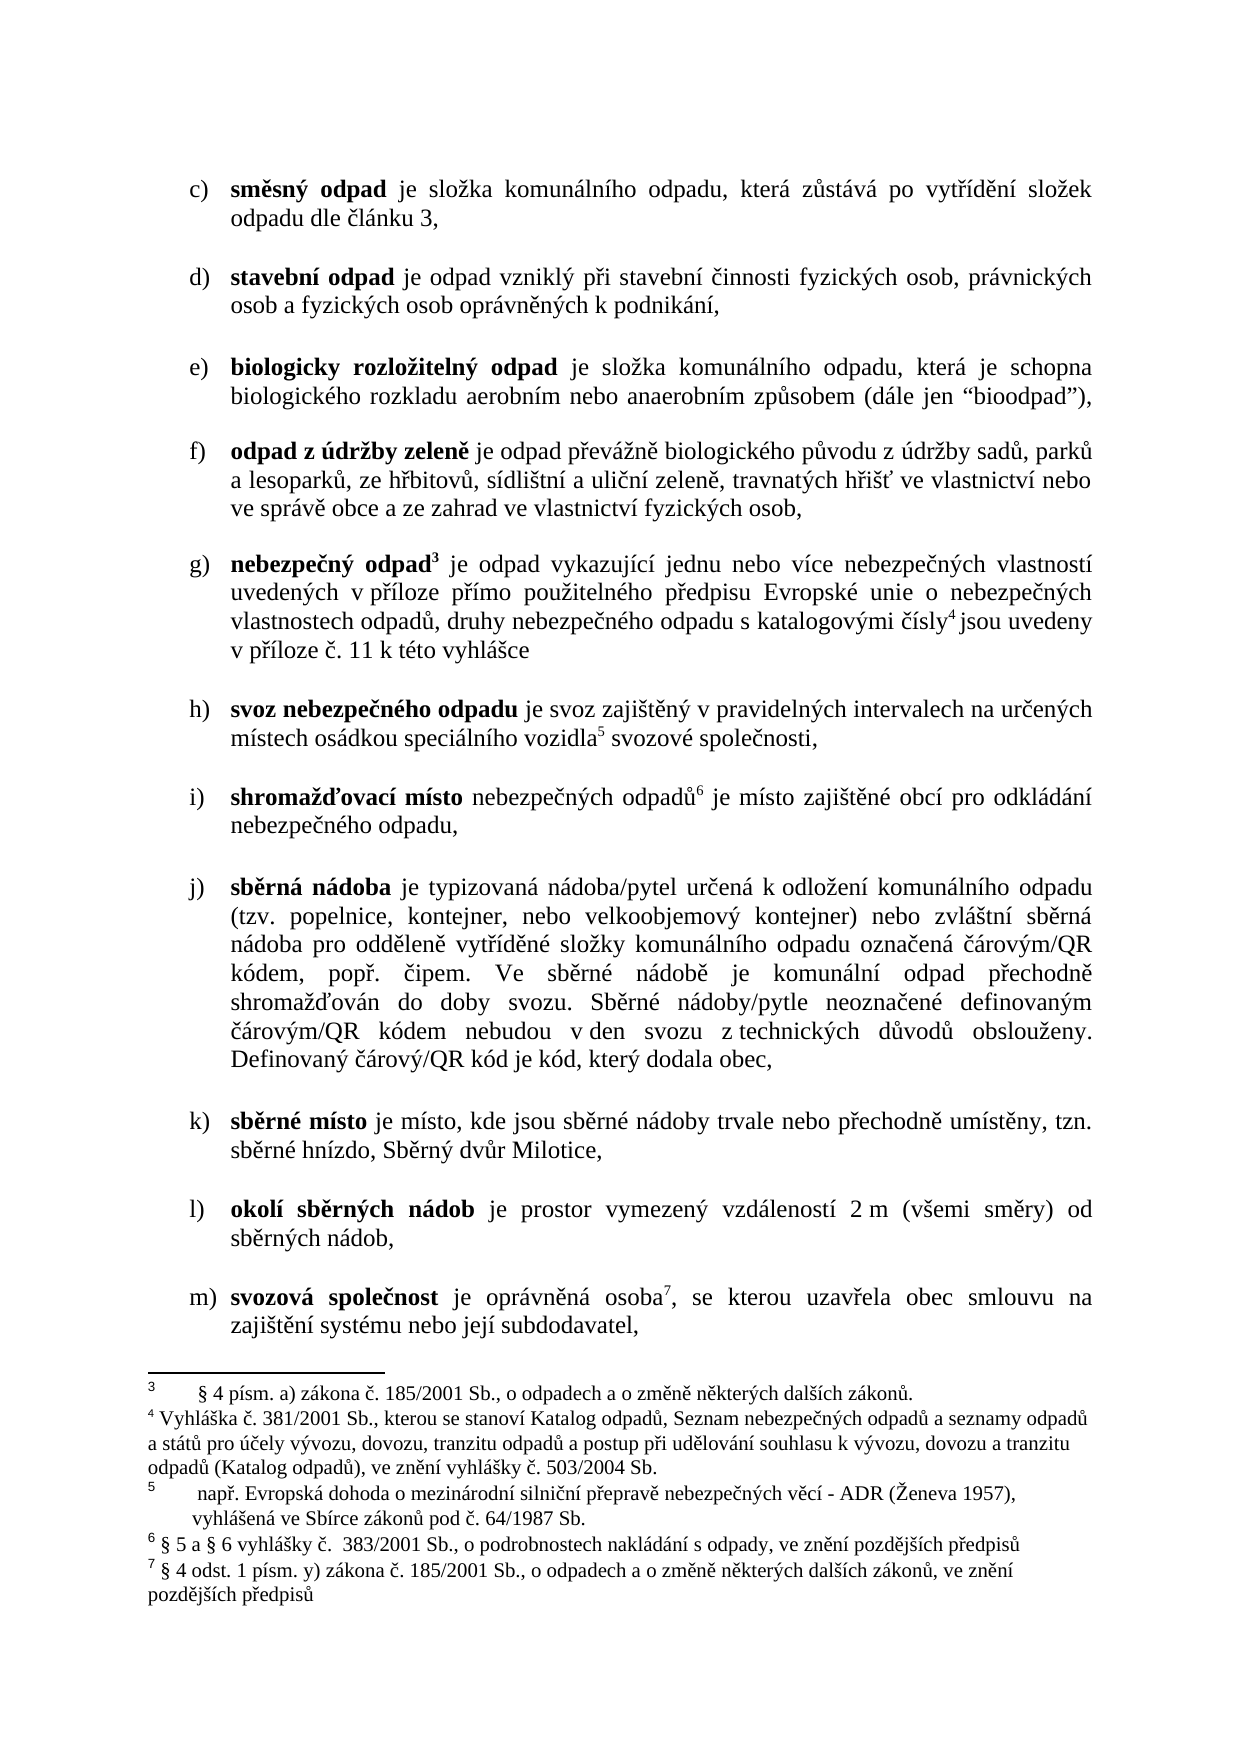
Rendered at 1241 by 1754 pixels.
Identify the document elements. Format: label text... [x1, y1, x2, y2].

list biologicky rozložitelný odpad je složka komunálního odpadu, která je schopna biologického rozkladu aerobním nebo anaerobním způsobem (dále jen “bioodpad”), [189, 352, 1093, 436]
list shromažďovací místo nebezpečných odpadů je místo zajištěné obcí pro odkládání nebezpečného odpadu, [189, 782, 1093, 839]
list sběrné místo je místo, kde jsou sběrné nádoby trvale nebo přechodně umístěny, tzn. sběrné hnízdo, Sběrný dvůr Milotice, [189, 1106, 1093, 1164]
list sběrná nádoba je typizovaná nádoba/pytel určená k odložení komunálního odpadu (tzv. popelnice, kontejner, nebo velkoobjemový kontejner) nebo zvláštní sběrná nádoba pro odděleně vytříděné složky komunálního odpadu označená čárovým/QR kódem, popř. čipem. Ve sběrné nádobě je komunální odpad přechodně shromažďován do doby svozu. Sběrné nádoby/pytle neoznačené definovaným čárovým/QR kódem nebudou v den svozu z technických důvodů obslouženy. Definovaný čárový/QR kód je kód, který dodala obec, [189, 872, 1093, 1073]
list směsný odpad je složka komunálního odpadu, která zůstává po vytřídění složek odpadu dle článku 3, [189, 174, 1093, 231]
list odpad z údržby zeleně je odpad převážně biologického původu z údržby sadů, parků a lesoparků, ze hřbitovů, sídlištní a uliční zeleně, travnatých hřišť ve vlastnictví nebo ve správě obce a ze zahrad ve vlastnictví fyzických osob, [189, 436, 1093, 522]
list stavební odpad je odpad vzniklý při stavební činnosti fyzických osob, právnických osob a fyzických osob oprávněných k podnikání, [189, 262, 1093, 319]
list svoz nebezpečného odpadu je svoz zajištěný v pravidelných intervalech na určených místech osádkou speciálního vozidla svozové společnosti, [189, 694, 1093, 751]
list svozová společnost je oprávněná osoba, se kterou uzavřela obec smlouvu na zajištění systému nebo její subdodavatel, [189, 1282, 1093, 1339]
list nebezpečný odpad je odpad vykazující jednu nebo více nebezpečných vlastností uvedených v příloze přímo použitelného předpisu Evropské unie o nebezpečných vlastnostech odpadů, druhy nebezpečného odpadu s katalogovými čísly jsou uvedeny v příloze č. 11 k této vyhlášce [189, 549, 1093, 664]
list okolí sběrných nádob je prostor vymezený vzdáleností 2 m (všemi směry) od sběrných nádob, [189, 1194, 1093, 1252]
